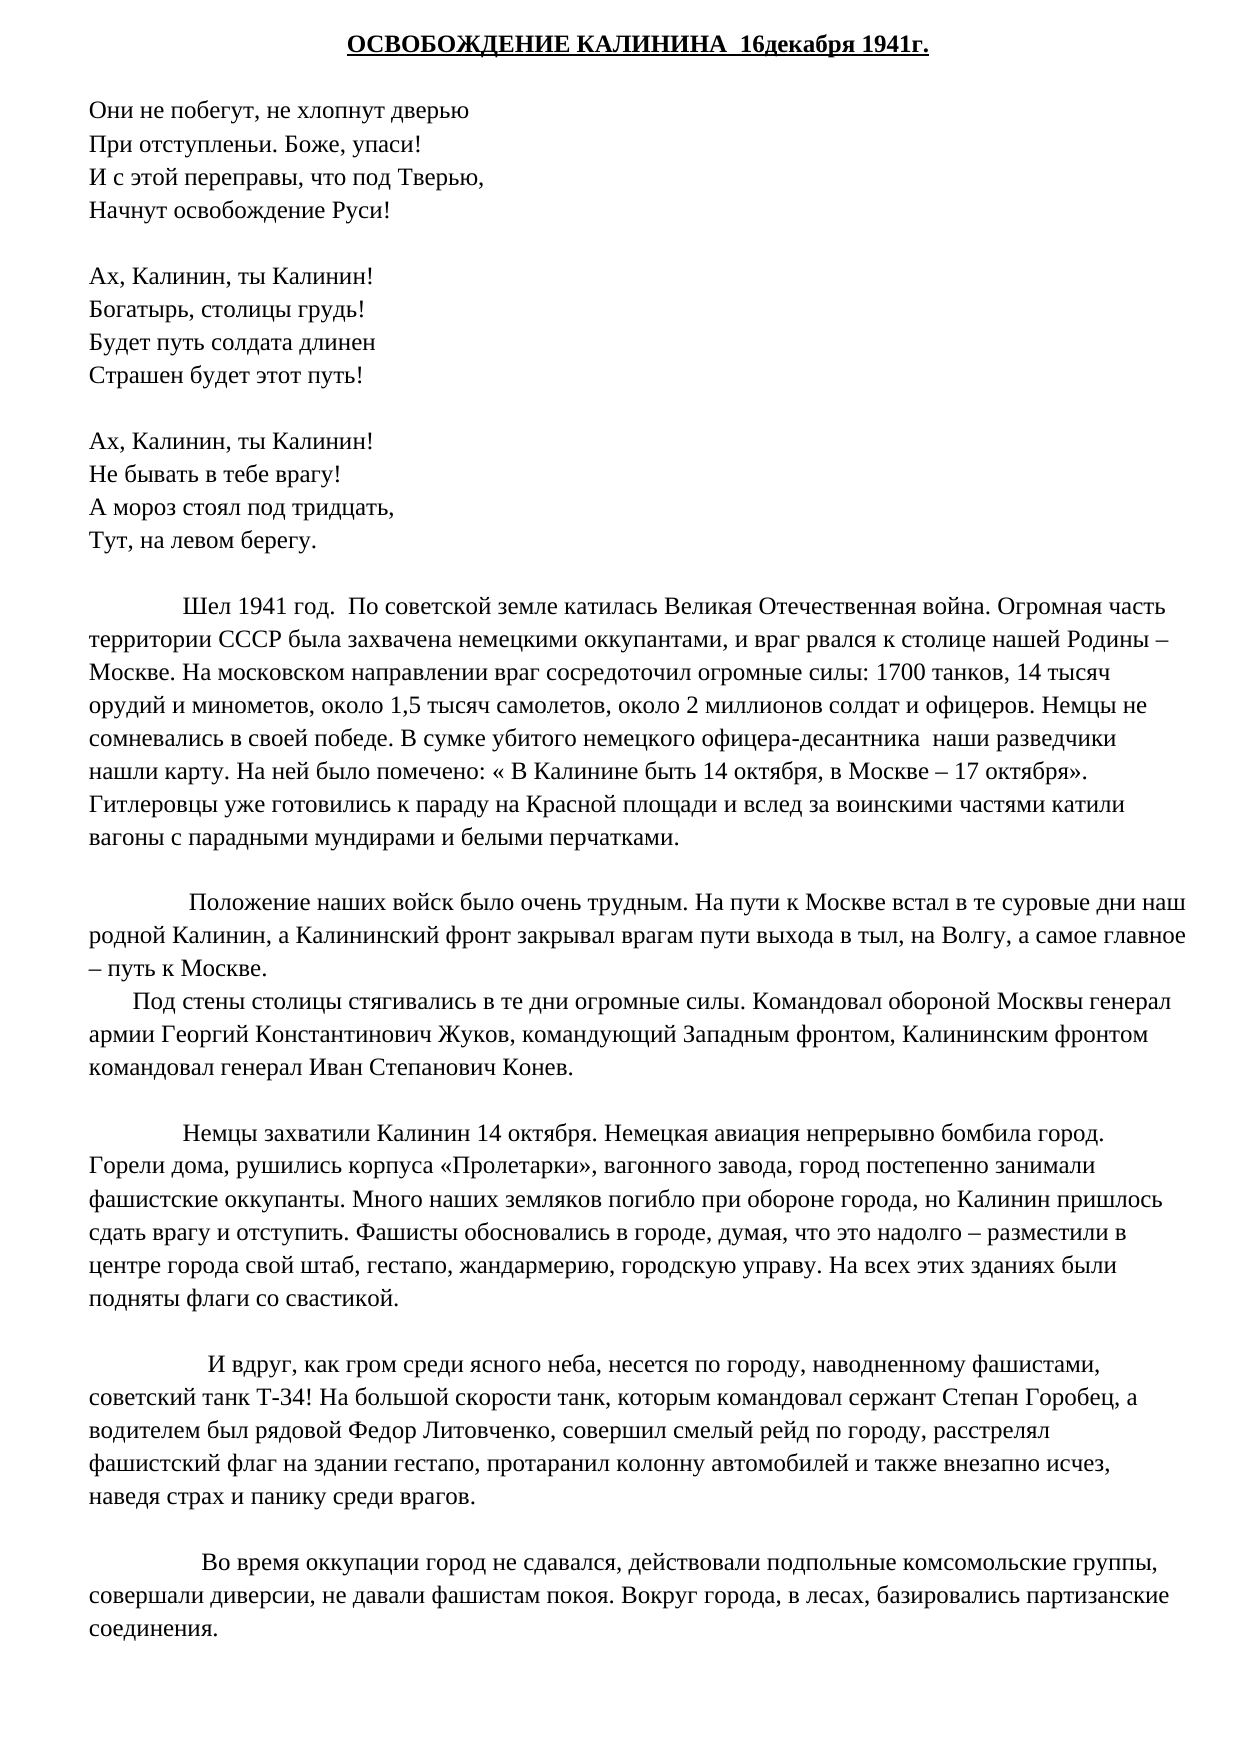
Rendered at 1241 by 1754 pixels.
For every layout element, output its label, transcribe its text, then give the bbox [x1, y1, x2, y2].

text Они не побегут, не хлопнут дверью [89, 96, 1187, 124]
text Страшен будет этот путь! [89, 360, 1187, 388]
text Будет путь солдата длинен [89, 327, 1187, 356]
text Шел 1941 год. По советской земле катилась Великая Отечественная война. Огромная часть территории СССР была захвачена немецкими оккупантами, и враг рвался к столице нашей Родины – Москве. На московском направлении враг сосредоточил огромные силы: 1700 танков, 14 тысяч орудий и минометов, около 1,5 тысяч самолетов, около 2 миллионов солдат и офицеров. Немцы не сомневались в своей победе. В сумке убитого немецкого офицера-десантника наши разведчики нашли карту. На ней было помечено: « В Калинине быть 14 октября, в Москве – 17 октября». Гитлеровцы уже готовились к параду на Красной площади и вслед за воинскими частями катили вагоны с парадными мундирами и белыми перчатками. [89, 591, 1187, 851]
text Ах, Калинин, ты Калинин! [89, 426, 1187, 454]
text Под стены столицы стягивались в те дни огромные силы. Командовал обороной Москвы генерал армии Георгий Константинович Жуков, командующий Западным фронтом, Калининским фронтом командовал генерал Иван Степанович Конев. [89, 986, 1187, 1081]
text А мороз стоял под тридцать, [89, 492, 1187, 521]
text Положение наших войск было очень трудным. На пути к Москве встал в те суровые дни наш родной Калинин, а Калининский фронт закрывал врагам пути выхода в тыл, на Волгу, а самое главное – путь к Москве. [89, 887, 1187, 982]
text ОСВОБОЖДЕНИЕ КАЛИНИНА 16декабря 1941г. [89, 29, 1187, 58]
text Во время оккупации город не сдавался, действовали подпольные комсомольские группы, совершали диверсии, не давали фашистам покоя. Вокруг города, в лесах, базировались партизанские соединения. [89, 1547, 1187, 1642]
text При отступленьи. Боже, упаси! [89, 129, 1187, 157]
text Начнут освобождение Руси! [89, 195, 1187, 223]
text И вдруг, как гром среди ясного неба, несется по городу, наводненному фашистами, советский танк Т-34! На большой скорости танк, которым командовал сержант Степан Горобец, а водителем был рядовой Федор Литовченко, совершил смелый рейд по городу, расстрелял фашистский флаг на здании гестапо, протаранил колонну автомобилей и также внезапно исчез, наведя страх и панику среди врагов. [89, 1349, 1187, 1509]
text Ах, Калинин, ты Калинин! [89, 261, 1187, 289]
text Богатырь, столицы грудь! [89, 294, 1187, 322]
text Немцы захватили Калинин 14 октября. Немецкая авиация непрерывно бомбила город. Горели дома, рушились корпуса «Пролетарки», вагонного завода, город постепенно занимали фашистские оккупанты. Много наших земляков погибло при обороне города, но Калинин пришлось сдать врагу и отступить. Фашисты обосновались в городе, думая, что это надолго – разместили в центре города свой штаб, гестапо, жандармерию, городскую управу. На всех этих зданиях были подняты флаги со свастикой. [89, 1118, 1187, 1311]
text И с этой переправы, что под Тверью, [89, 162, 1187, 190]
text Не бывать в тебе врагу! [89, 459, 1187, 488]
text Тут, на левом берегу. [89, 525, 1187, 554]
